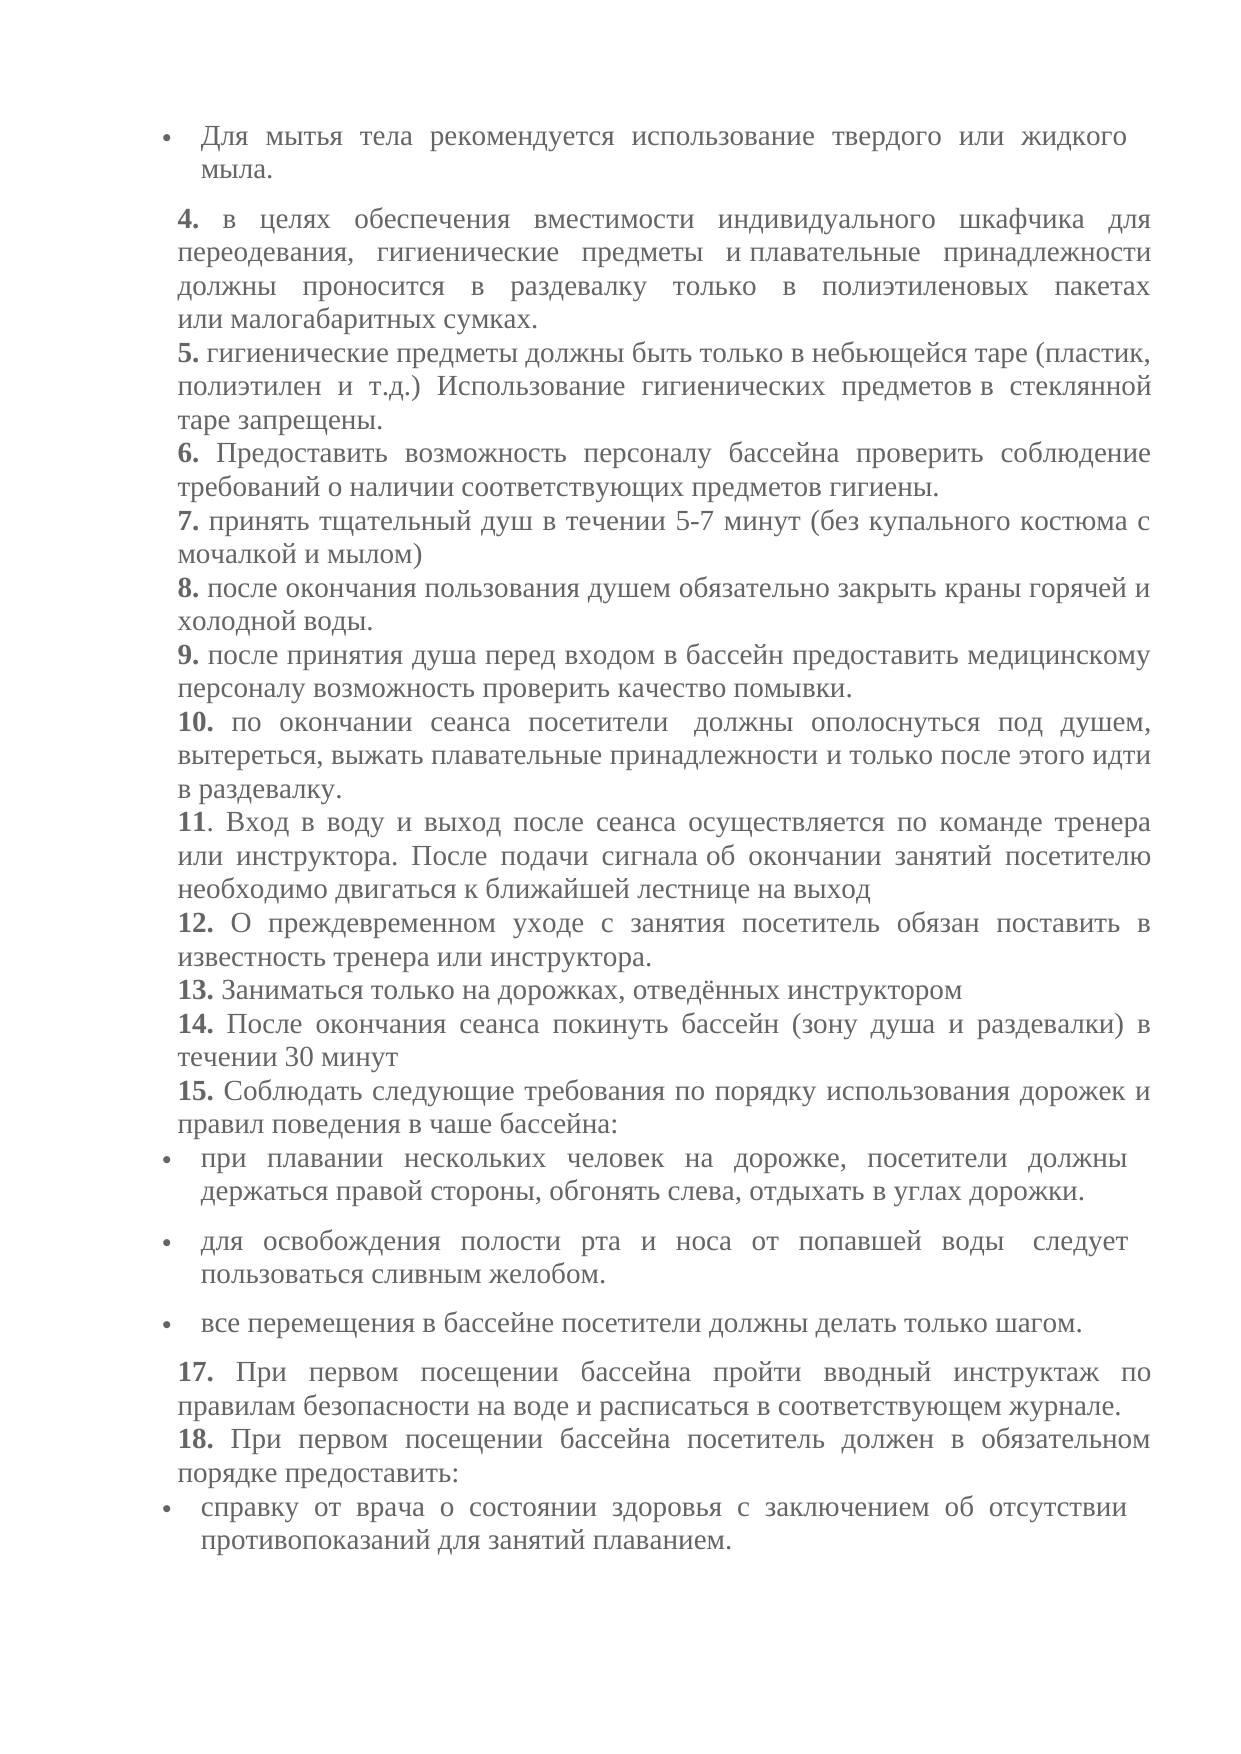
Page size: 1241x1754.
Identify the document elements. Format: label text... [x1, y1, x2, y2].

text 5. гигиенические предметы должны быть только в небьющейся таре (пластик, полиэтилен и т.д.) Использование гигиенических предметов в стеклянной таре запрещены. [177, 335, 1152, 436]
text 13. Заниматься только на дорожках, отведённых инструктором [177, 972, 1152, 1006]
text 14. После окончания сеанса покинуть бассейн (зону душа и раздевалки) в течении 30 минут [177, 1006, 1152, 1073]
text 15. Соблюдать следующие требования по порядку использования дорожек и правил поведения в чаше бассейна: [177, 1073, 1152, 1140]
list справку от врача о состоянии здоровья с заключением об отсутствии противопоказаний для занятий плаванием. [163, 1489, 1128, 1556]
list все перемещения в бассейне посетители должны делать только шагом. [163, 1305, 1128, 1339]
list для освобождения полости рта и носа от попавшей воды следует пользоваться сливным желобом. [163, 1223, 1128, 1290]
text 17. При первом посещении бассейна пройти вводный инструктаж по правилам безопасности на воде и расписаться в соответствующем журнале. [177, 1354, 1152, 1422]
text 7. принять тщательный душ в течении 5-7 минут (без купального костюма с мочалкой и мылом) [177, 503, 1152, 570]
text 11. Вход в воду и выход после сеанса осуществляется по команде тренера или инструктора. После подачи сигнала об окончании занятий посетителю необходимо двигаться к ближайшей лестнице на выход [177, 804, 1152, 905]
text 12. О преждевременном уходе с занятия посетитель обязан поставить в известность тренера или инструктора. [177, 905, 1152, 972]
text 18. При первом посещении бассейна посетитель должен в обязательном порядке предоставить: [177, 1422, 1152, 1489]
list при плавании нескольких человек на дорожке, посетители должны держаться правой стороны, обгонять слева, отдыхать в углах дорожки. [163, 1140, 1128, 1207]
text 9. после принятия душа перед входом в бассейн предоставить медицинскому персоналу возможность проверить качество помывки. [177, 637, 1152, 704]
text 4. в целях обеспечения вместимости индивидуального шкафчика для переодевания, гигиенические предметы и плавательные принадлежности должны проносится в раздевалку только в полиэтиленовых пакетах или малогабаритных сумках. [177, 201, 1152, 335]
text 8. после окончания пользования душем обязательно закрыть краны горячей и холодной воды. [177, 570, 1152, 637]
text 6. Предоставить возможность персоналу бассейна проверить соблюдение требований о наличии соответствующих предметов гигиены. [177, 436, 1152, 503]
list Для мытья тела рекомендуется использование твердого или жидкого мыла. [163, 118, 1128, 185]
text 10. по окончании сеанса посетители должны ополоснуться под душем, вытереться, выжать плавательные принадлежности и только после этого идти в раздевалку. [177, 704, 1152, 804]
